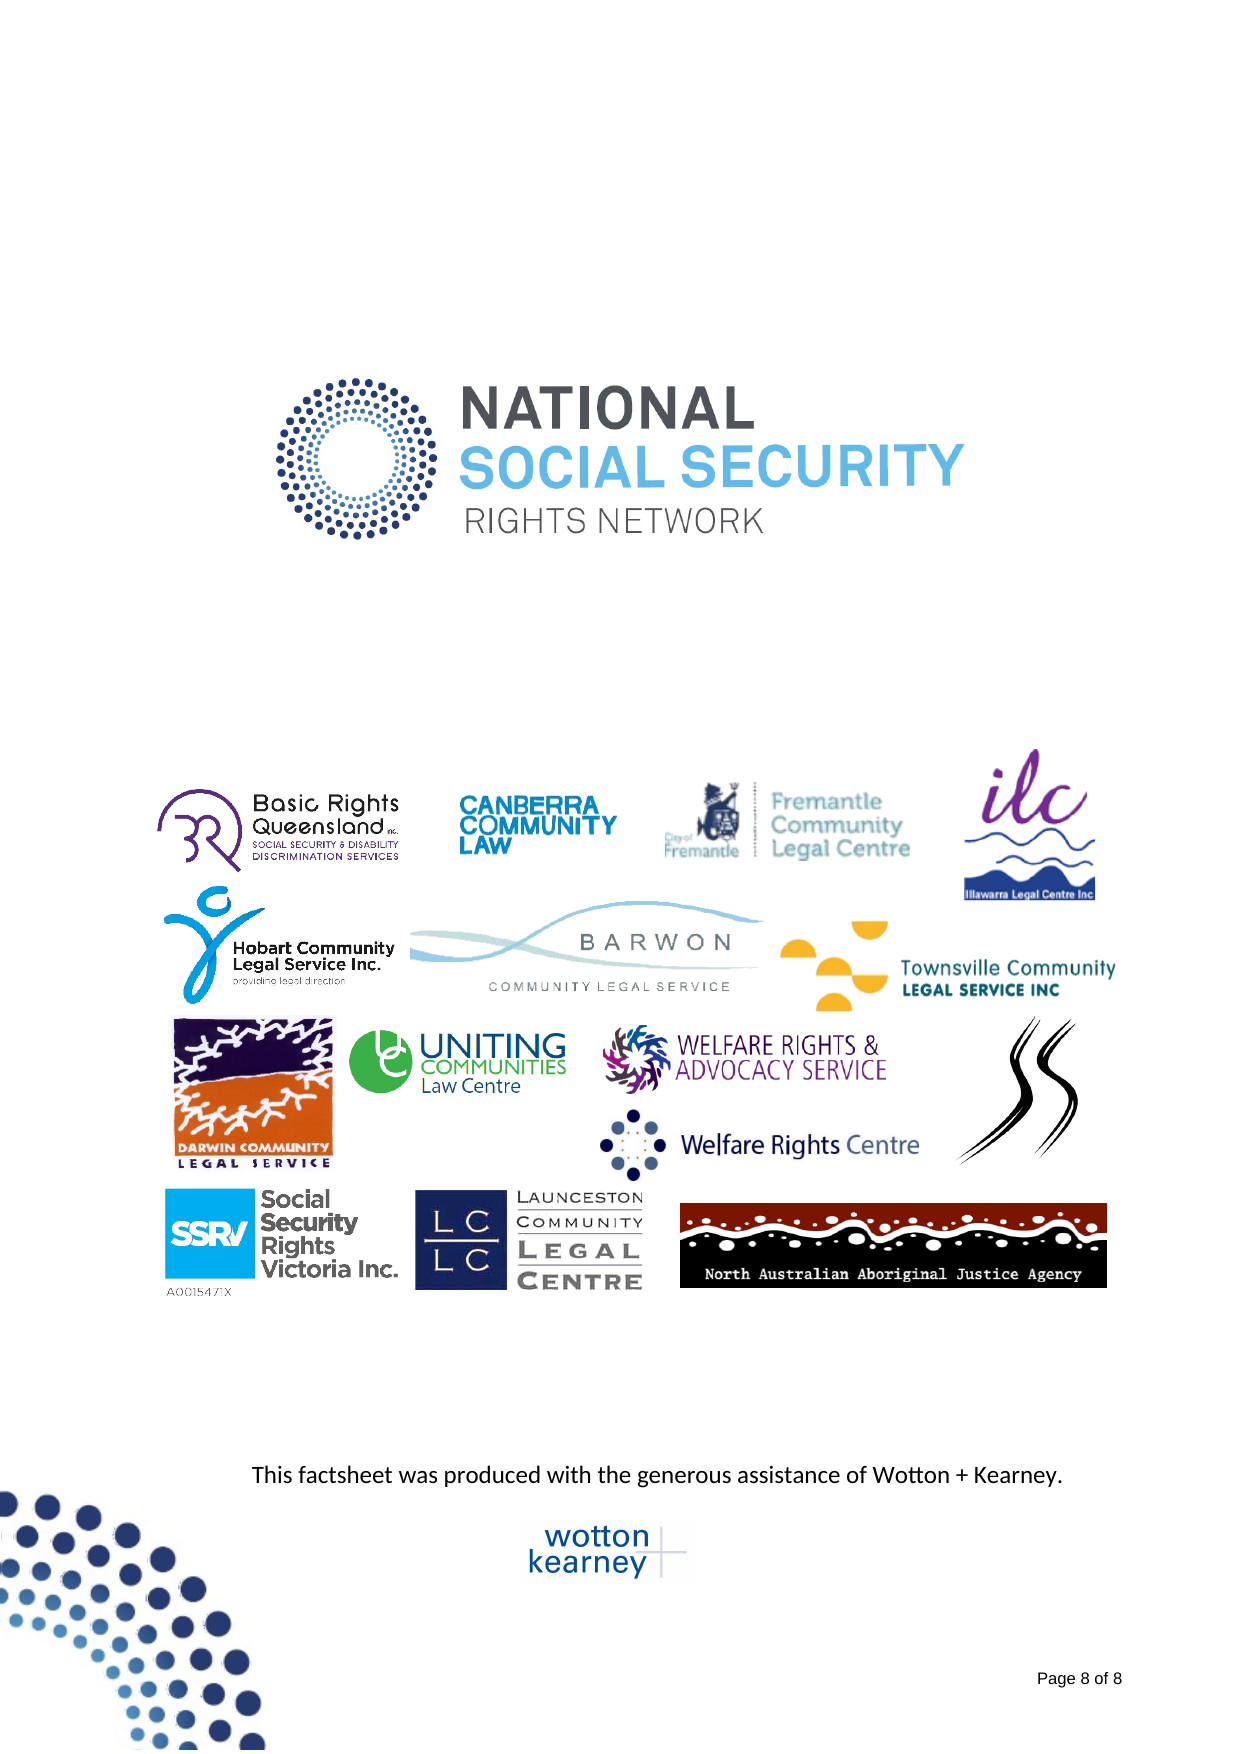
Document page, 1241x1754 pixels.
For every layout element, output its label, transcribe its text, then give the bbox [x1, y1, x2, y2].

picture [773, 914, 1121, 1191]
picture [602, 1025, 887, 1094]
picture [157, 1180, 405, 1304]
picture [963, 741, 1096, 901]
picture [0, 1487, 298, 1750]
picture [267, 375, 972, 542]
picture [410, 901, 772, 1000]
picture [664, 782, 910, 861]
text This factsheet was produced with the generous assistance of Wotton + Kearney. [118, 1459, 1122, 1490]
picture [139, 751, 937, 1189]
picture [415, 1190, 643, 1290]
picture [680, 1203, 1107, 1288]
